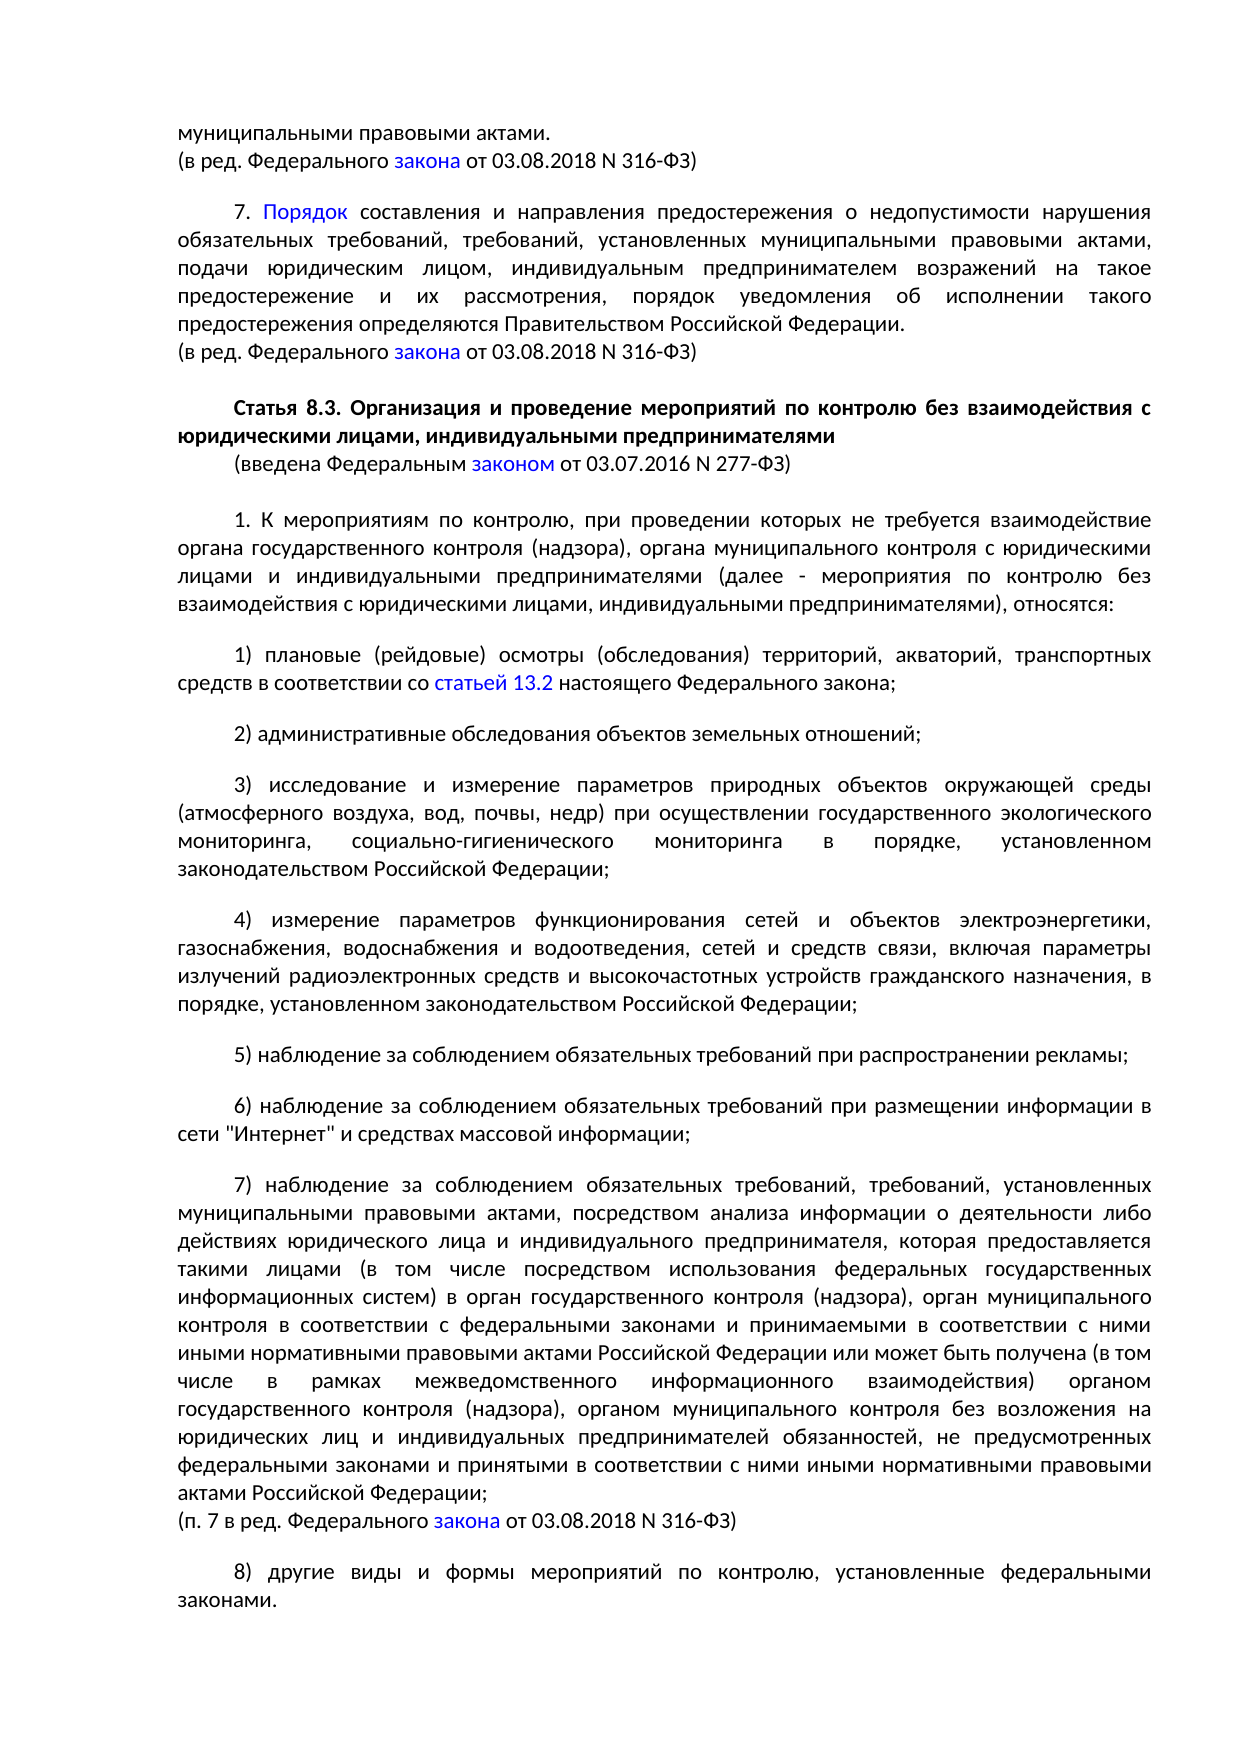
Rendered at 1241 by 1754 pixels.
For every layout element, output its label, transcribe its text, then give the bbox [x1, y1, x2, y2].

text (введена Федеральным законом от 03.07.2016 N 277-ФЗ) [177, 449, 1152, 477]
text 7. Порядок составления и направления предостережения о недопустимости нарушения обязательных требований, требований, установленных муниципальными правовыми актами, подачи юридическим лицом, индивидуальным предпринимателем возражений на такое предостережение и их рассмотрения, порядок уведомления об исполнении такого предостережения определяются Правительством Российской Федерации. [177, 197, 1152, 337]
text 1) плановые (рейдовые) осмотры (обследования) территорий, акваторий, транспортных средств в соответствии со статьей 13.2 настоящего Федерального закона; [177, 640, 1152, 696]
text 8) другие виды и формы мероприятий по контролю, установленные федеральными законами. [177, 1557, 1152, 1613]
text (п. 7 в ред. Федерального закона от 03.08.2018 N 316-ФЗ) [177, 1506, 1152, 1534]
text 7) наблюдение за соблюдением обязательных требований, требований, установленных муниципальными правовыми актами, посредством анализа информации о деятельности либо действиях юридического лица и индивидуального предпринимателя, которая предоставляется такими лицами (в том числе посредством использования федеральных государственных информационных систем) в орган государственного контроля (надзора), орган муниципального контроля в соответствии с федеральными законами и принимаемыми в соответствии с ними иными нормативными правовыми актами Российской Федерации или может быть получена (в том числе в рамках межведомственного информационного взаимодействия) органом государственного контроля (надзора), органом муниципального контроля без возложения на юридических лиц и индивидуальных предпринимателей обязанностей, не предусмотренных федеральными законами и принятыми в соответствии с ними иными нормативными правовыми актами Российской Федерации; [177, 1170, 1152, 1506]
text 3) исследование и измерение параметров природных объектов окружающей среды (атмосферного воздуха, вод, почвы, недр) при осуществлении государственного экологического мониторинга, социально-гигиенического мониторинга в порядке, установленном законодательством Российской Федерации; [177, 770, 1152, 882]
text 2) административные обследования объектов земельных отношений; [177, 719, 1152, 747]
text (в ред. Федерального закона от 03.08.2018 N 316-ФЗ) [177, 337, 1152, 365]
text 4) измерение параметров функционирования сетей и объектов электроэнергетики, газоснабжения, водоснабжения и водоотведения, сетей и средств связи, включая параметры излучений радиоэлектронных средств и высокочастотных устройств гражданского назначения, в порядке, установленном законодательством Российской Федерации; [177, 905, 1152, 1017]
text 1. К мероприятиям по контролю, при проведении которых не требуется взаимодействие органа государственного контроля (надзора), органа муниципального контроля с юридическими лицами и индивидуальными предпринимателями (далее - мероприятия по контролю без взаимодействия с юридическими лицами, индивидуальными предпринимателями), относятся: [177, 505, 1152, 617]
text (в ред. Федерального закона от 03.08.2018 N 316-ФЗ) [177, 146, 1152, 174]
text 5) наблюдение за соблюдением обязательных требований при распространении рекламы; [177, 1040, 1152, 1068]
title Статья 8.3. Организация и проведение мероприятий по контролю без взаимодействия с юридическими лицами, индивидуальными предпринимателями [177, 393, 1152, 449]
text 6) наблюдение за соблюдением обязательных требований при размещении информации в сети "Интернет" и средствах массовой информации; [177, 1091, 1152, 1147]
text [177, 118, 1152, 146]
